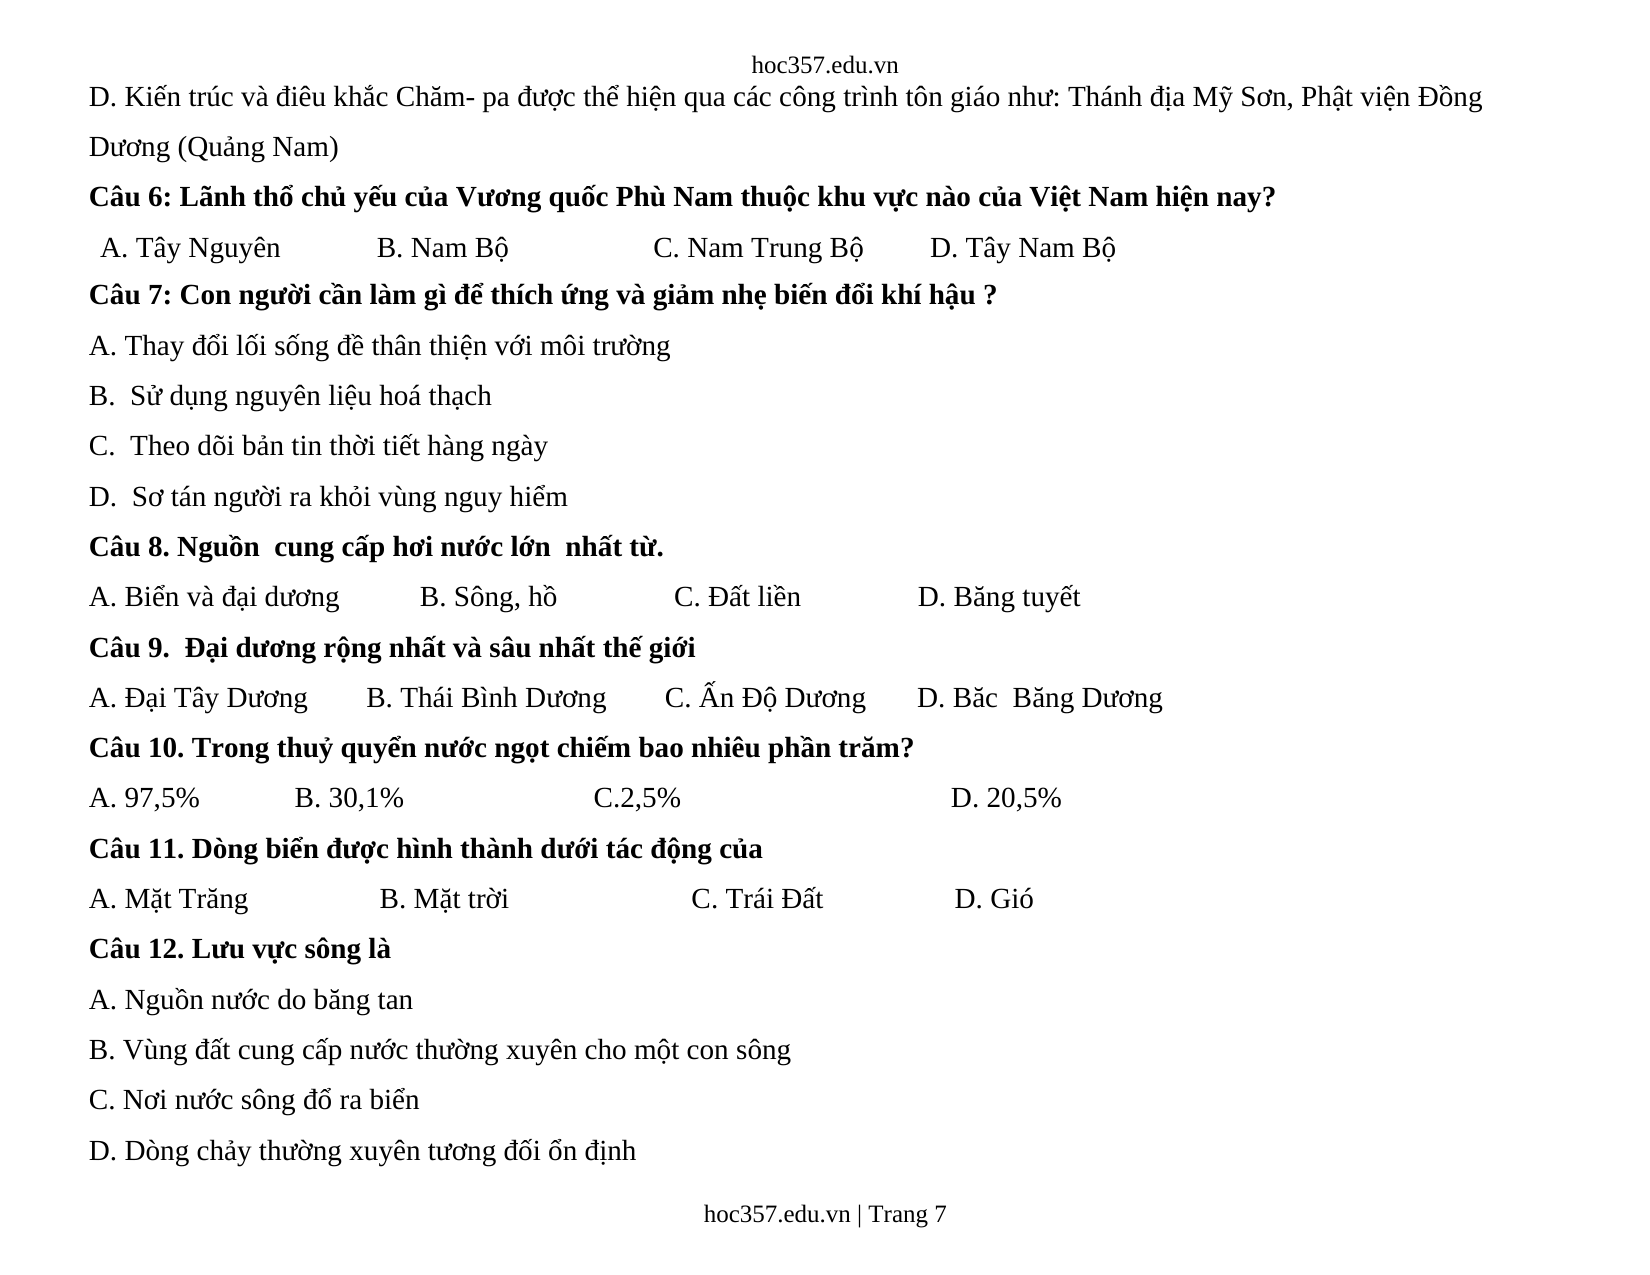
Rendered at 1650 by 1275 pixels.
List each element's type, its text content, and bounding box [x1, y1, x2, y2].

text Câu 8. Nguồn cung cấp hơi nước lớn nhất từ. [89, 529, 1561, 563]
text D. Kiến trúc và điêu khắc Chăm- pa được thể hiện qua các công trình tôn giáo như: Thánh địa Mỹ Sơn, Phật viện Đồng Dương (Quảng ) [89, 79, 1561, 163]
text A. Nguồn nước do băng tan [89, 982, 1561, 1015]
table_header B. Nam Bộ [365, 230, 642, 277]
text C. Theo dõi bản tin thời tiết hàng ngày [89, 428, 1561, 462]
text A. Thay đổi lối sống đề thân thiện với môi trường [89, 328, 1561, 361]
text Câu 7: Con người cần làm gì để thích ứng và giảm nhẹ biến đổi khí hậu ? [89, 277, 1561, 311]
text D. Dòng chảy thường xuyên tương đối ổn định [89, 1133, 1561, 1166]
table_header C. Trung Bộ [642, 230, 918, 277]
text A. 97,5% B. 30,1% C.2,5% D. 20,5% [89, 781, 1561, 814]
table_header A. Tây Nguyên [89, 230, 365, 277]
text Câu 9. Đại dương rộng nhất và sâu nhất thế giới [89, 630, 1561, 663]
text B. Sử dụng nguyên liệu hoá thạch [89, 378, 1561, 412]
text C. Nơi nước sông đổ ra biển [89, 1082, 1561, 1116]
text Câu 12. Lưu vực sông là [89, 932, 1561, 965]
text A. Đại Tây Dương B. Thái Bình Dương C. Ấn Độ Dương D. Băc Băng Dương [89, 680, 1561, 713]
text A. Mặt Trăng B. Mặt trời C. Trái Đất D. Gió [89, 881, 1561, 915]
text Câu 10. Trong thuỷ quyển nước ngọt chiếm bao nhiêu phần trăm? [89, 730, 1561, 764]
table_header D. Tây Nam Bộ [919, 230, 1195, 277]
text D. Sơ tán người ra khỏi vùng nguy hiểm [89, 479, 1561, 512]
text A. Biển và đại dương B. Sông, hồ C. Đất liền D. Băng tuyết [89, 579, 1561, 613]
text Câu 11. Dòng biển được hình thành dưới tác động của [89, 831, 1561, 864]
text B. Vùng đất cung cấp nước thường xuyên cho một con sông [89, 1032, 1561, 1066]
text Câu 6: Lãnh thổ chủ yếu của Vương quốc Phù thuộc khu vực nào của Việt hiện nay? [89, 179, 1561, 213]
